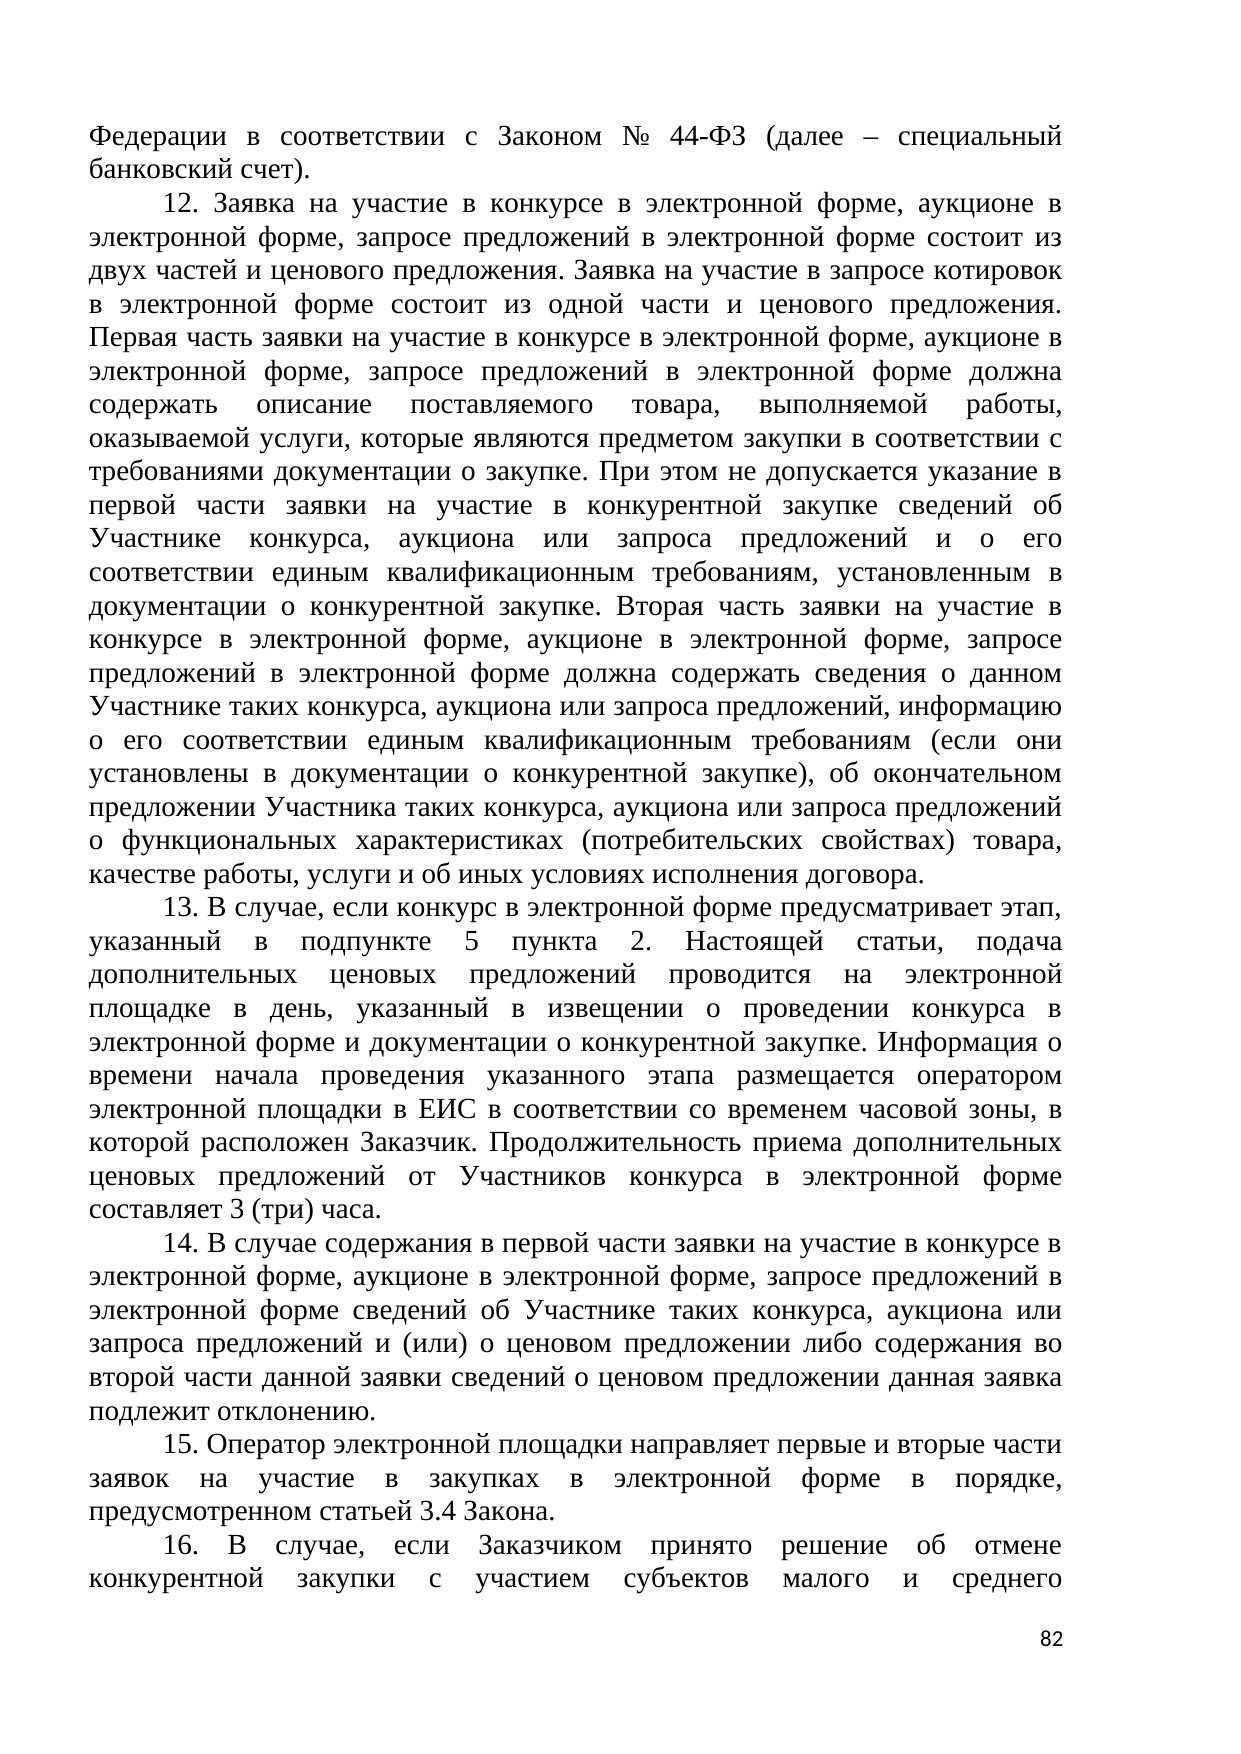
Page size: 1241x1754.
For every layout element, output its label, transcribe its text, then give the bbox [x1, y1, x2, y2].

text 15. Оператор электронной площадки направляет первые и вторые части заявок на участие в закупках в электронной форме в порядке, предусмотренном статьей 3.4 Закона. [89, 1426, 1063, 1527]
text 14. В случае содержания в первой части заявки на участие в конкурсе в электронной форме, аукционе в электронной форме, запросе предложений в электронной форме сведений об Участнике таких конкурса, аукциона или запроса предложений и (или) о ценовом предложении либо содержания во второй части данной заявки сведений о ценовом предложении данная заявка подлежит отклонению. [89, 1225, 1063, 1426]
text 13. В случае, если конкурс в электронной форме предусматривает этап, указанный в подпункте 5 пункта 2. Настоящей статьи, подача дополнительных ценовых предложений проводится на электронной площадке в день, указанный в извещении о проведении конкурса в электронной форме и документации о конкурентной закупке. Информация о времени начала проведения указанного этапа размещается оператором электронной площадки в ЕИС в соответствии со временем часовой зоны, в которой расположен Заказчик. Продолжительность приема дополнительных ценовых предложений от Участников конкурса в электронной форме составляет 3 (три) часа. [89, 889, 1063, 1225]
text 12. Заявка на участие в конкурсе в электронной форме, аукционе в электронной форме, запросе предложений в электронной форме состоит из двух частей и ценового предложения. Заявка на участие в запросе котировок в электронной форме состоит из одной части и ценового предложения. Первая часть заявки на участие в конкурсе в электронной форме, аукционе в электронной форме, запросе предложений в электронной форме должна содержать описание поставляемого товара, выполняемой работы, оказываемой услуги, которые являются предметом закупки в соответствии с требованиями документации о закупке. При этом не допускается указание в первой части заявки на участие в конкурентной закупке сведений об Участнике конкурса, аукциона или запроса предложений и о его соответствии единым квалификационным требованиям, установленным в документации о конкурентной закупке. Вторая часть заявки на участие в конкурсе в электронной форме, аукционе в электронной форме, запросе предложений в электронной форме должна содержать сведения о данном Участнике таких конкурса, аукциона или запроса предложений, информацию о его соответствии единым квалификационным требованиям (если они установлены в документации о конкурентной закупке), об окончательном предложении Участника таких конкурса, аукциона или запроса предложений о функциональных характеристиках (потребительских свойствах) товара, качестве работы, услуги и об иных условиях исполнения договора. [89, 185, 1063, 889]
